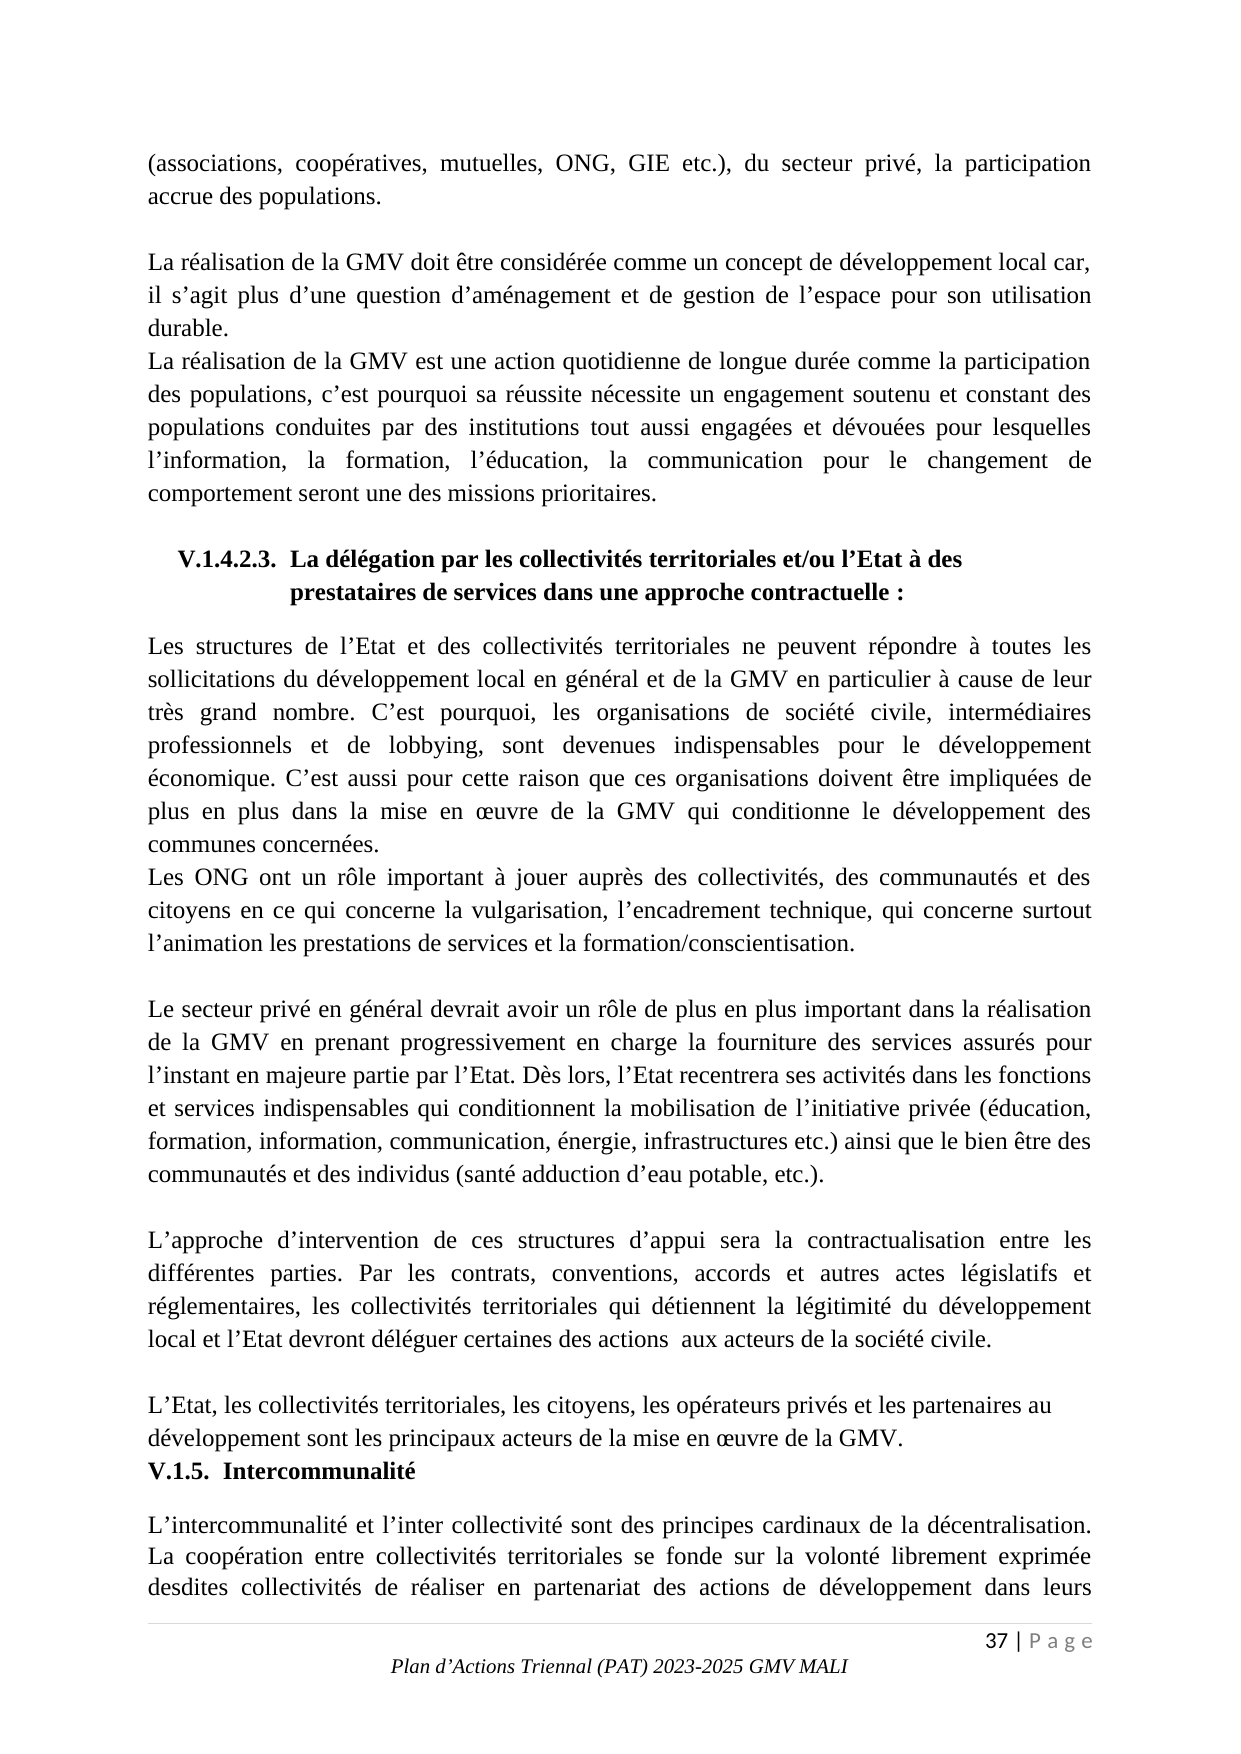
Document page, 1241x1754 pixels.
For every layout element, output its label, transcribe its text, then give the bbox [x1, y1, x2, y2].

text La réalisation de la GMV doit être considérée comme un concept de développement local car, il s’agit plus d’une question d’aménagement et de gestion de l’espace pour son utilisation durable. [148, 247, 1092, 342]
list La délégation par les collectivités territoriales et/ou l’Etat à des prestataires de services dans une approche contractuelle : [177, 544, 1092, 606]
list Intercommunalité [148, 1456, 1092, 1485]
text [148, 148, 1092, 209]
text Les ONG ont un rôle important à jouer auprès des collectivités, des communautés et des citoyens en ce qui concerne la vulgarisation, l’encadrement technique, qui concerne surtout l’animation les prestations de services et la formation/conscientisation. [148, 862, 1092, 957]
text Les structures de l’Etat et des collectivités territoriales ne peuvent répondre à toutes les sollicitations du développement local en général et de la GMV en particulier à cause de leur très grand nombre. C’est pourquoi, les organisations de société civile, intermédiaires professionnels et de lobbying, sont devenues indispensables pour le développement économique. C’est aussi pour cette raison que ces organisations doivent être impliquées de plus en plus dans la mise en œuvre de la GMV qui conditionne le développement des communes concernées. [148, 631, 1092, 858]
text Le secteur privé en général devrait avoir un rôle de plus en plus important dans la réalisation de la GMV en prenant progressivement en charge la fourniture des services assurés pour l’instant en majeure partie par l’Etat. Dès lors, l’Etat recentrera ses activités dans les fonctions et services indispensables qui conditionnent la mobilisation de l’initiative privée (éducation, formation, information, communication, énergie, infrastructures etc.) ainsi que le bien être des communautés et des individus (santé adduction d’eau potable, etc.). [148, 994, 1092, 1188]
text L’Etat, les collectivités territoriales, les citoyens, les opérateurs privés et les partenaires au développement sont les principaux acteurs de la mise en œuvre de la GMV. [148, 1390, 1092, 1452]
text L’approche d’intervention de ces structures d’appui sera la contractualisation entre les différentes parties. Par les contrats, conventions, accords et autres actes législatifs et réglementaires, les collectivités territoriales qui détiennent la légitimité du développement local et l’Etat devront déléguer certaines des actions aux acteurs de la société civile. [148, 1225, 1092, 1353]
text La réalisation de la GMV est une action quotidienne de longue durée comme la participation des populations, c’est pourquoi sa réussite nécessite un engagement soutenu et constant des populations conduites par des institutions tout aussi engagées et dévouées pour lesquelles l’information, la formation, l’éducation, la communication pour le changement de comportement seront une des missions prioritaires. [148, 346, 1092, 507]
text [148, 1510, 1092, 1601]
